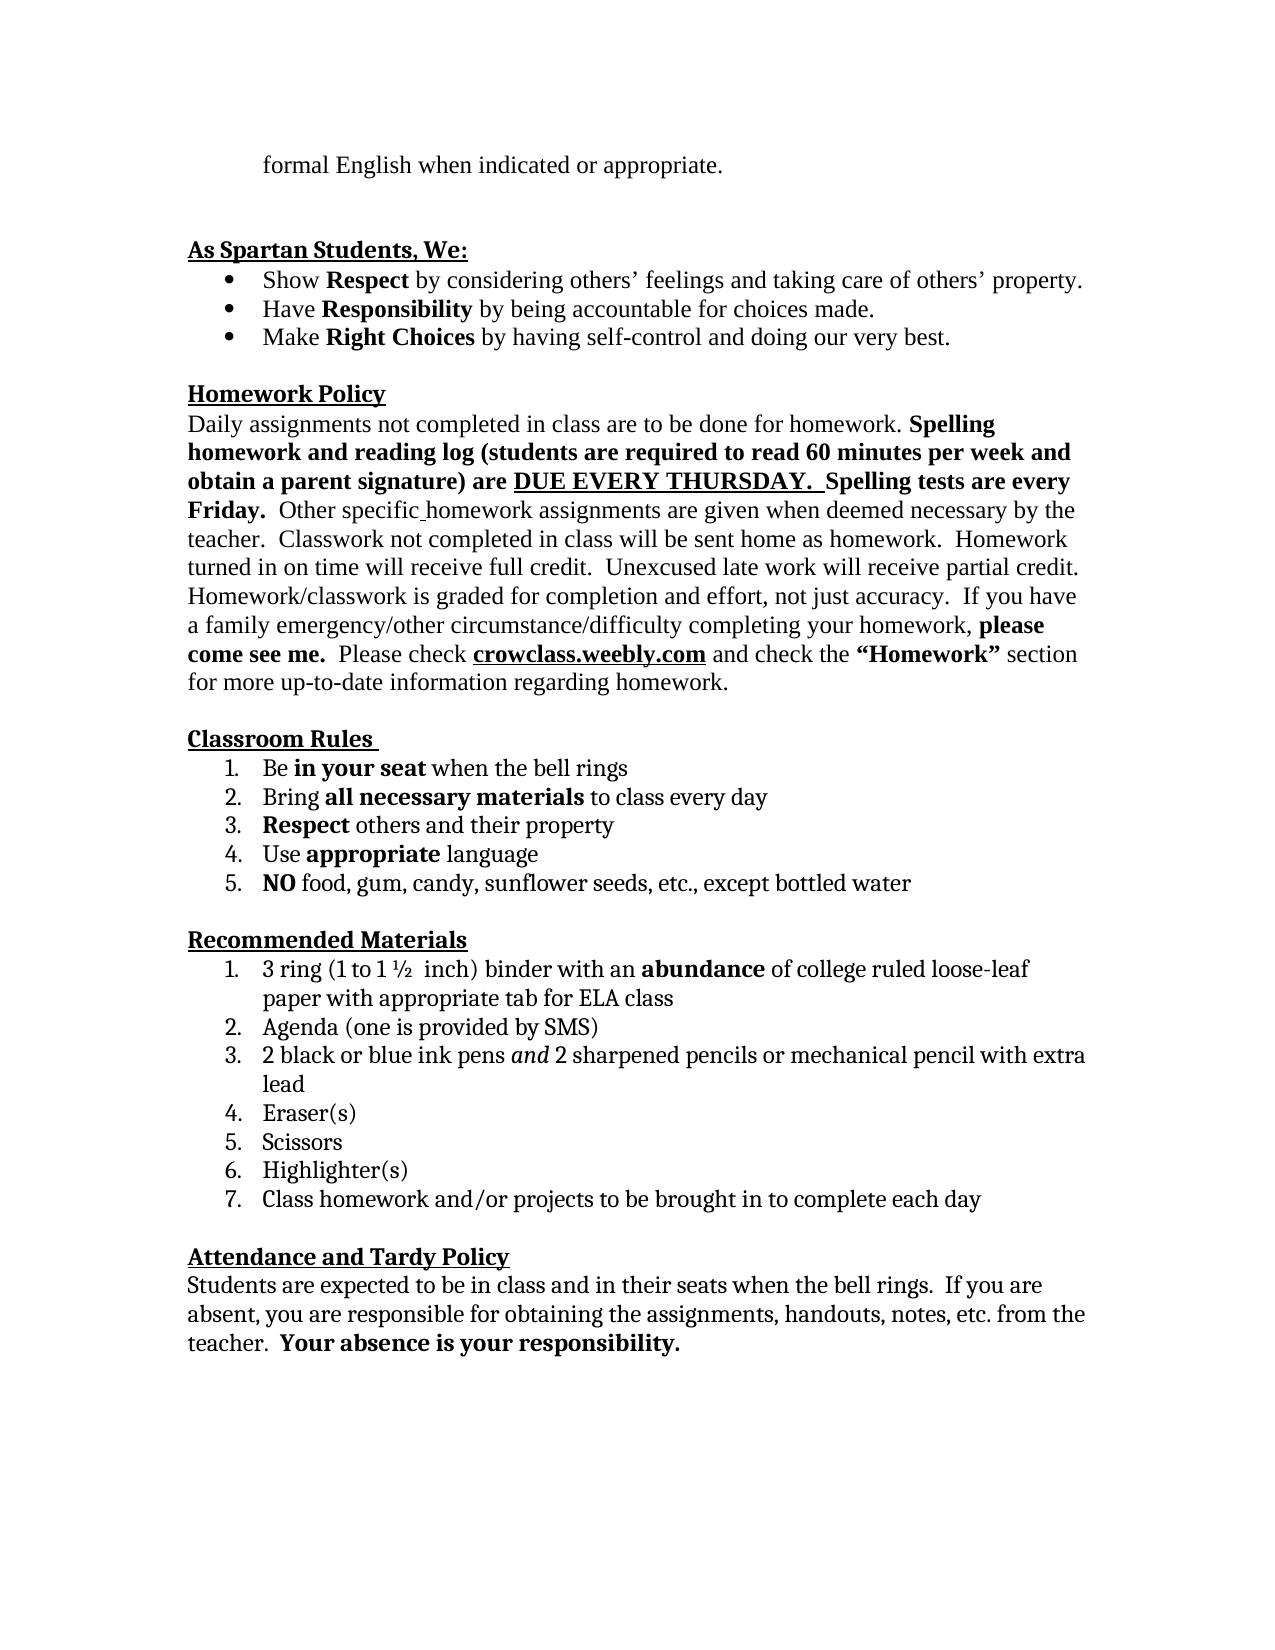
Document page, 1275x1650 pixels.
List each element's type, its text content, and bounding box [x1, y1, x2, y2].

list 2 black or blue ink pens and 2 sharpened pencils or mechanical pencil with extra lead [225, 1041, 1087, 1099]
list NO food, gum, candy, sunflower seeds, etc., except bottled water [225, 869, 1087, 897]
list Eraser(s) [225, 1099, 1087, 1127]
subtitle Classroom Rules [187, 725, 1087, 754]
list Respect others and their property [225, 811, 1087, 840]
list Show Respect by considering others’ feelings and taking care of others’ property. [225, 265, 1087, 294]
text Students are expected to be in class and in their seats when the bell rings. If you are absent, you are responsible for obtaining the assignments, handouts, notes, etc. from the teacher. Your absence is your responsibility. [187, 1271, 1087, 1357]
list Have Responsibility by being accountable for choices made. [225, 294, 1087, 322]
subtitle Homework Policy [187, 380, 1087, 409]
subtitle As Spartan Students, We: [187, 236, 1087, 265]
list Agenda (one is provided by SMS) [225, 1012, 1087, 1041]
list Make Right Choices by having self-control and doing our very best. [225, 322, 1087, 351]
list Be in your seat when the bell rings [225, 754, 1087, 782]
text Daily assignments not completed in class are to be done for homework. Spelling homework and reading log (students are required to read 60 minutes per week and obtain a parent signature) are DUE EVERY THURSDAY. Spelling tests are every Friday. Other specific homework assignments are given when deemed necessary by the teacher. Classwork not completed in class will be sent home as homework. Homework turned in on time will receive full credit. Unexcused late work will receive partial credit. Homework/classwork is graded for completion and effort, not just accuracy. If you have a family emergency/other circumstance/difficulty completing your homework, please come see me. Please check crowclass.weebly.com and check the “Homework” section for more up-to-date information regarding homework. [187, 409, 1087, 696]
list Bring all necessary materials to class every day [225, 782, 1087, 811]
list Class homework and/or projects to be brought in to complete each day [225, 1185, 1087, 1214]
list 3 ring (1 to 1 ½ inch) binder with an abundance of college ruled loose-leaf paper with appropriate tab for ELA class [225, 955, 1087, 1012]
list Scissors [225, 1127, 1087, 1156]
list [225, 150, 1087, 179]
subtitle Attendance and Tardy Policy [187, 1242, 1087, 1271]
list Highlighter(s) [225, 1156, 1087, 1185]
list Use appropriate language [225, 840, 1087, 869]
text Recommended Materials [187, 926, 1087, 955]
